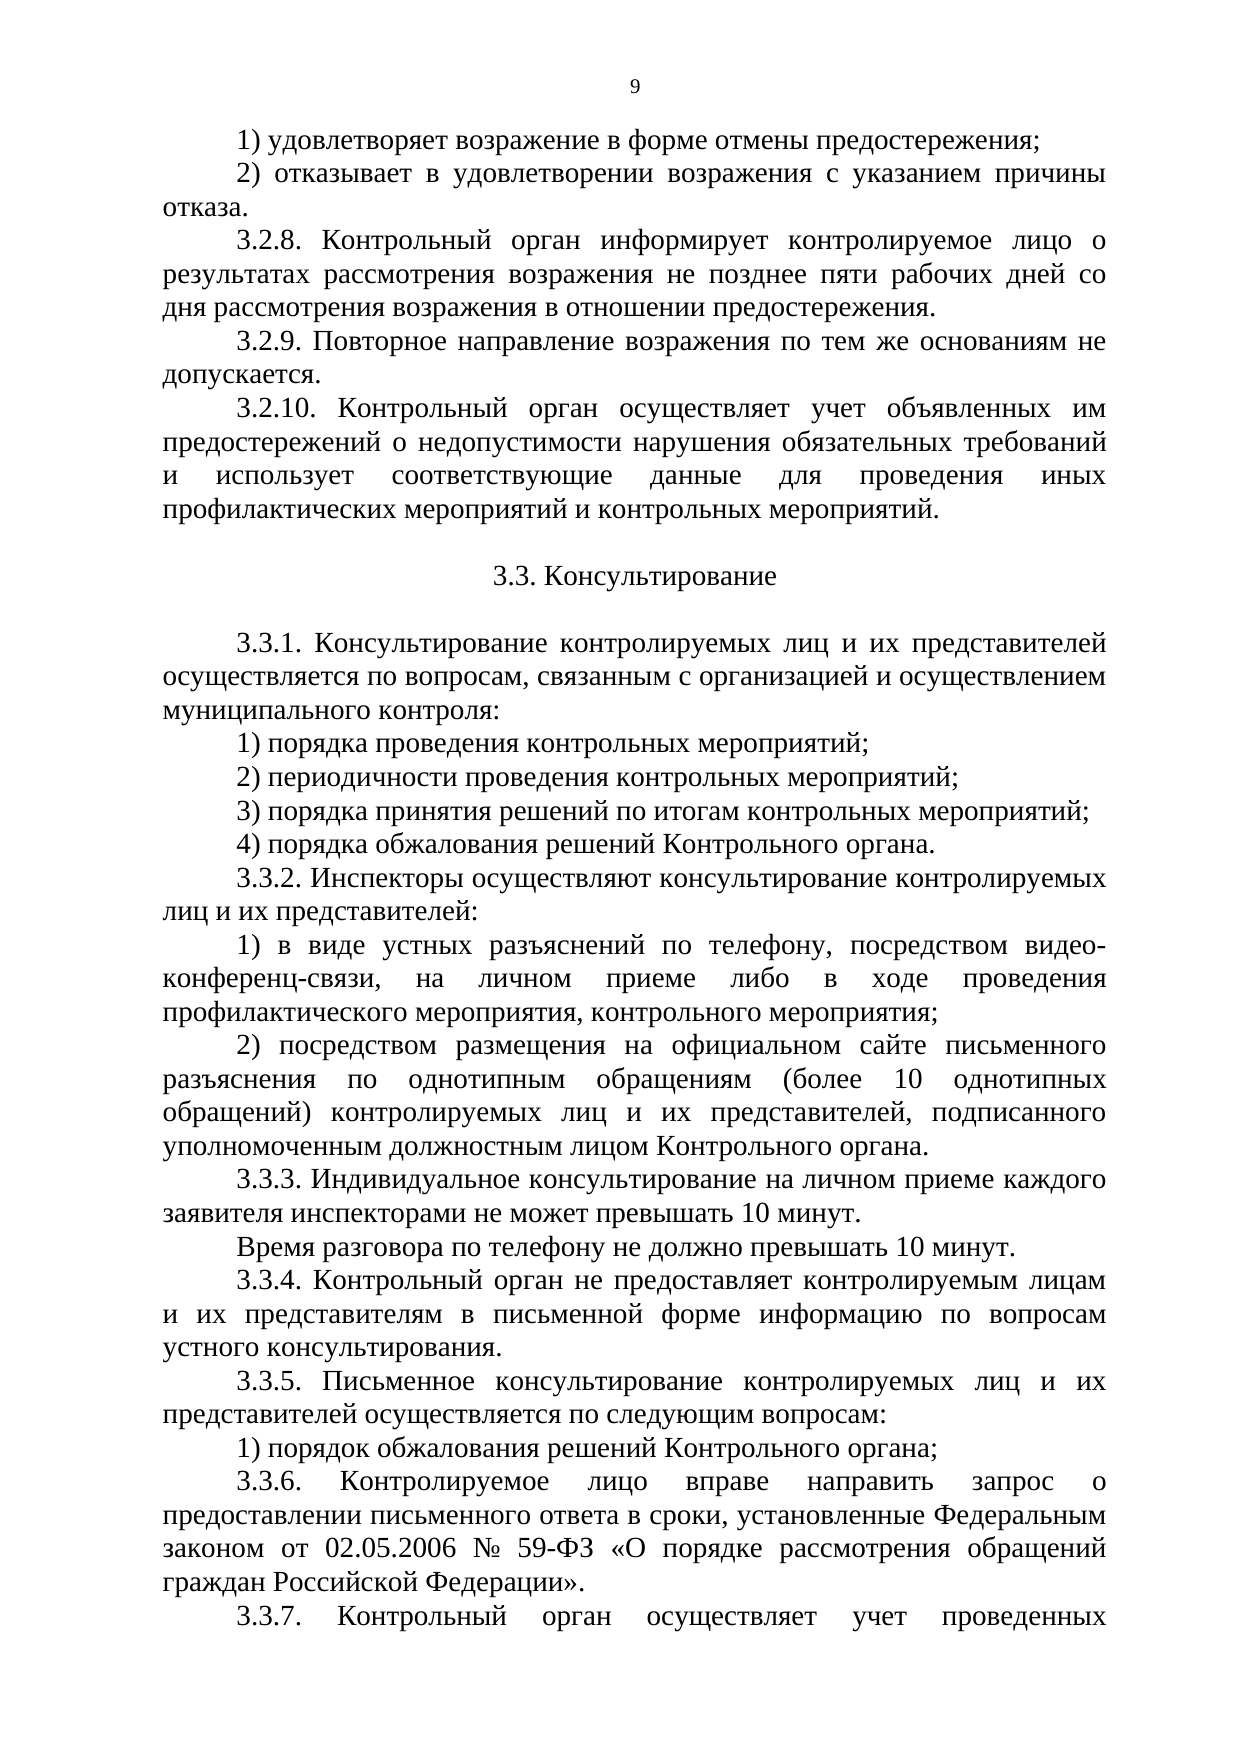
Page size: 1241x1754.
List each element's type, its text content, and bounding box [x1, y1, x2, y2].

text 2) отказывает в удовлетворении возражения с указанием причины отказа. [162, 155, 1107, 222]
text 1) в виде устных разъяснений по телефону, посредством видео-конференц-связи, на личном приеме либо в ходе проведения профилактического мероприятия, контрольного мероприятия; [162, 927, 1107, 1027]
text 1) порядок обжалования решений Контрольного органа; [162, 1430, 1107, 1463]
text 3.3.4. Контрольный орган не предоставляет контролируемым лицам и их представителям в письменной форме информацию по вопросам устного консультирования. [162, 1262, 1107, 1363]
text 1) порядка проведения контрольных мероприятий; [236, 726, 1107, 759]
text 3) порядка принятия решений по итогам контрольных мероприятий; [236, 793, 1107, 826]
text 3.3. Консультирование [162, 558, 1107, 591]
text Время разговора по телефону не должно превышать 10 минут. [162, 1229, 1107, 1262]
list 3.3.2. Инспекторы осуществляют консультирование контролируемых лиц и их представителей: [162, 860, 1107, 927]
text 4) порядка обжалования решений Контрольного органа. [236, 826, 1107, 860]
text 2) посредством размещения на официальном сайте письменного разъяснения по однотипным обращениям (более 10 однотипных обращений) контролируемых лиц и их представителей, подписанного уполномоченным должностным лицом Контрольного органа. [162, 1027, 1107, 1162]
text 1) удовлетворяет возражение в форме отмены предостережения; [162, 122, 1107, 155]
text 3.3.1. Консультирование контролируемых лиц и их представителей осуществляется по вопросам, связанным с организацией и осуществлением муниципального контроля: [162, 625, 1107, 726]
text 3.2.8. Контрольный орган информирует контролируемое лицо о результатах рассмотрения возражения не позднее пяти рабочих дней со дня рассмотрения возражения в отношении предостережения. [162, 222, 1107, 323]
text 3.2.10. Контрольный орган осуществляет учет объявленных им предостережений о недопустимости нарушения обязательных требований и использует соответствующие данные для проведения иных профилактических мероприятий и контрольных мероприятий. [162, 390, 1107, 524]
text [162, 1598, 1107, 1631]
text 3.3.6. Контролируемое лицо вправе направить запрос о предоставлении письменного ответа в сроки, установленные Федеральным законом от 02.05.2006 № 59-ФЗ «О порядке рассмотрения обращений граждан Российской Федерации». [162, 1463, 1107, 1598]
text 3.3.3. Индивидуальное консультирование на личном приеме каждого заявителя инспекторами не может превышать 10 минут. [162, 1162, 1107, 1229]
text 3.2.9. Повторное направление возражения по тем же основаниям не допускается. [162, 323, 1107, 390]
text 3.3.5. Письменное консультирование контролируемых лиц и их представителей осуществляется по следующим вопросам: [162, 1363, 1107, 1430]
text 2) периодичности проведения контрольных мероприятий; [236, 759, 1107, 793]
